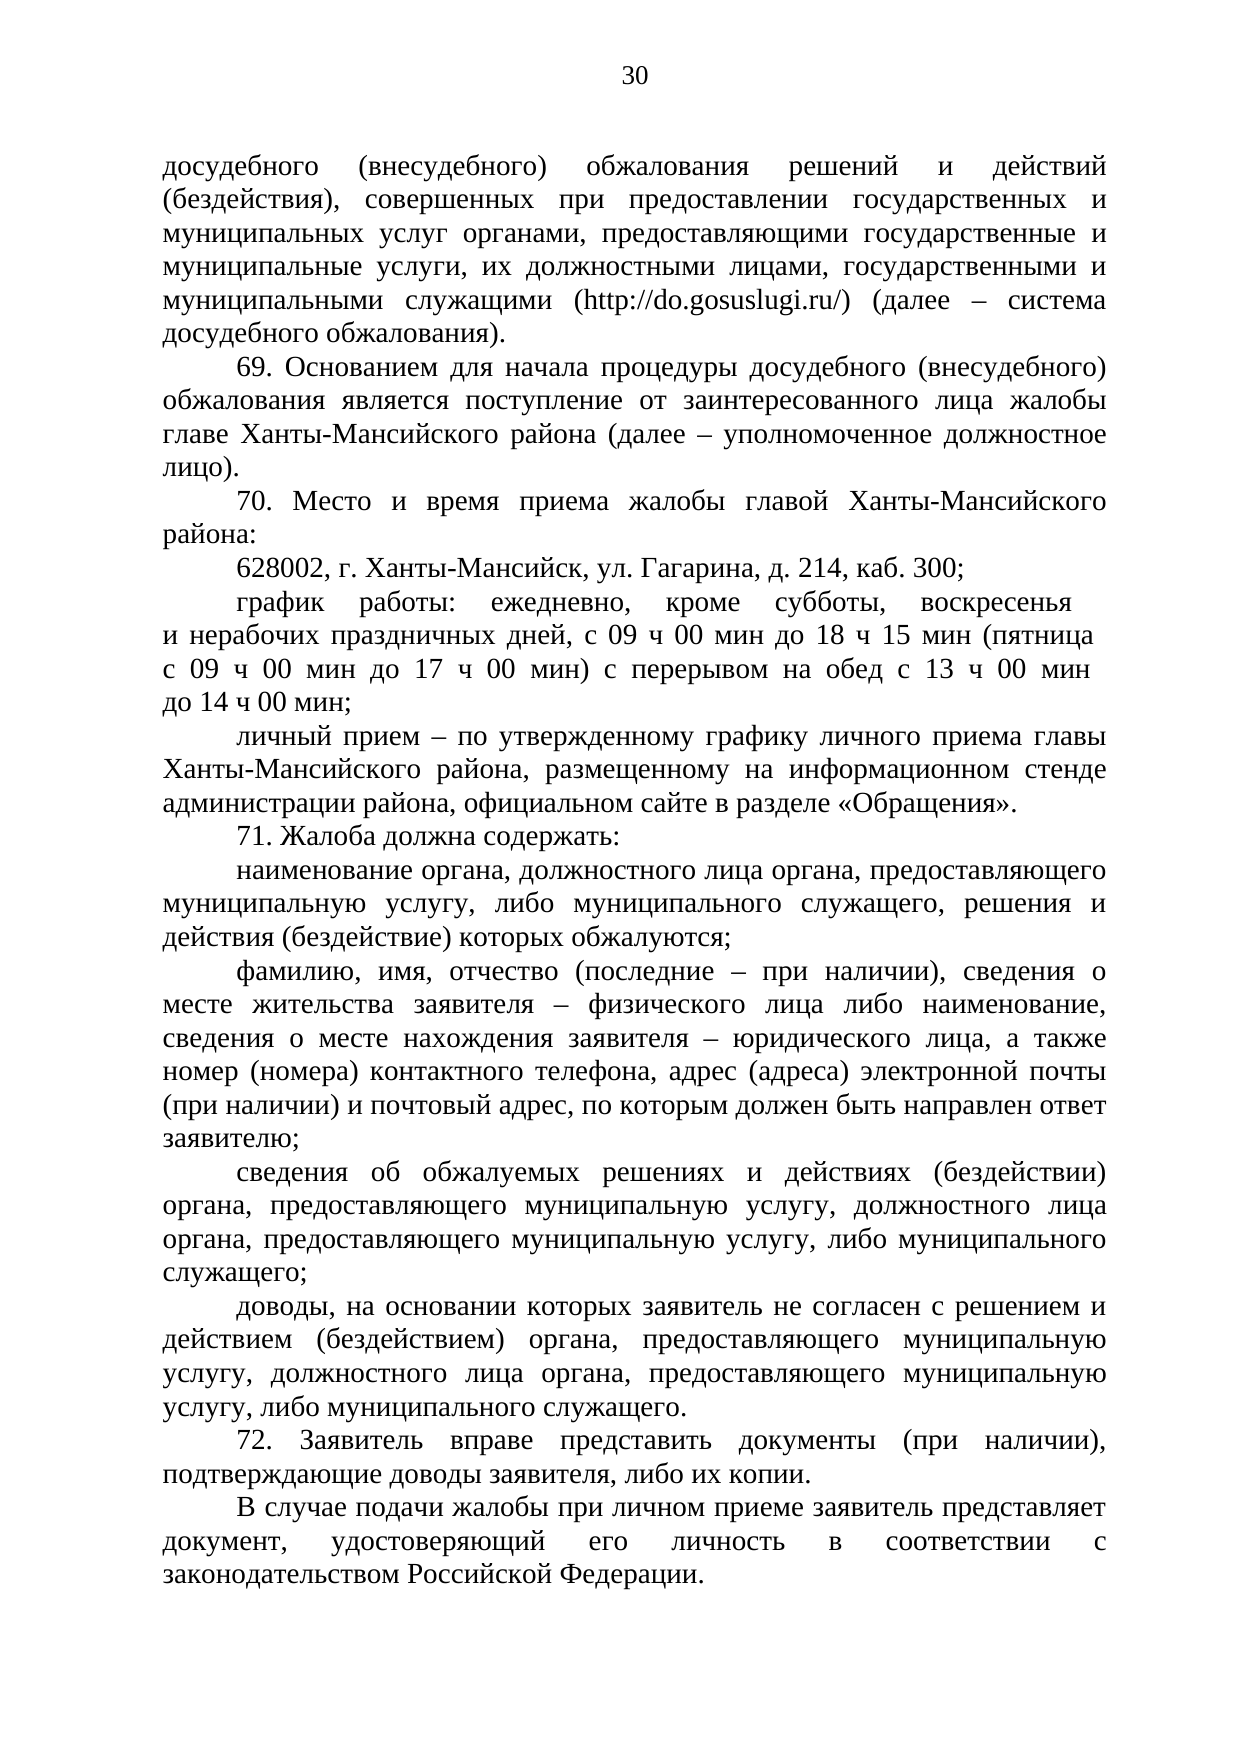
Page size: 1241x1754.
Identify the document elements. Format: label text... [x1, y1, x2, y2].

text доводы, на основании которых заявитель не согласен с решением и действием (бездействием) органа, предоставляющего муниципальную услугу, должностного лица органа, предоставляющего муниципальную услугу, либо муниципального служащего. [162, 1288, 1107, 1422]
text сведения об обжалуемых решениях и действиях (бездействии) органа, предоставляющего муниципальную услугу, должностного лица органа, предоставляющего муниципальную услугу, либо муниципального служащего; [162, 1154, 1107, 1288]
text 70. Место и время приема жалобы главой Ханты-Мансийского района: [162, 483, 1107, 550]
text В случае подачи жалобы при личном приеме заявитель представляет документ, удостоверяющий его личность в соответствии с законодательством Российской Федерации. [162, 1489, 1107, 1590]
text 628002, г. Ханты-Мансийск, ул. Гагарина, д. 214, каб. 300; [162, 550, 1107, 584]
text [162, 148, 1107, 349]
text личный прием – по утвержденному графику личного приема главы Ханты-Мансийского района, размещенному на информационном стенде администрации района, официальном сайте в разделе «Обращения». [162, 718, 1107, 818]
text график работы: ежедневно, кроме субботы, воскресенья и нерабочих праздничных дней, с 09 ч 00 мин до 18 ч 15 мин (пятница с 09 ч 00 мин до 17 ч 00 мин) с перерывом на обед с 13 ч 00 мин до 14 ч 00 мин; [162, 584, 1107, 718]
text фамилию, имя, отчество (последние – при наличии), сведения о месте жительства заявителя – физического лица либо наименование, сведения о месте нахождения заявителя – юридического лица, а также номер (номера) контактного телефона, адрес (адреса) электронной почты (при наличии) и почтовый адрес, по которым должен быть направлен ответ заявителю; [162, 953, 1107, 1154]
text 72. Заявитель вправе представить документы (при наличии), подтверждающие доводы заявителя, либо их копии. [162, 1422, 1107, 1489]
text 69. Основанием для начала процедуры досудебного (внесудебного) обжалования является поступление от заинтересованного лица жалобы главе Ханты-Мансийского района (далее – уполномоченное должностное лицо). [162, 349, 1107, 483]
text 71. Жалоба должна содержать: [162, 818, 1107, 852]
text наименование органа, должностного лица органа, предоставляющего муниципальную услугу, либо муниципального служащего, решения и действия (бездействие) которых обжалуются; [162, 852, 1107, 953]
